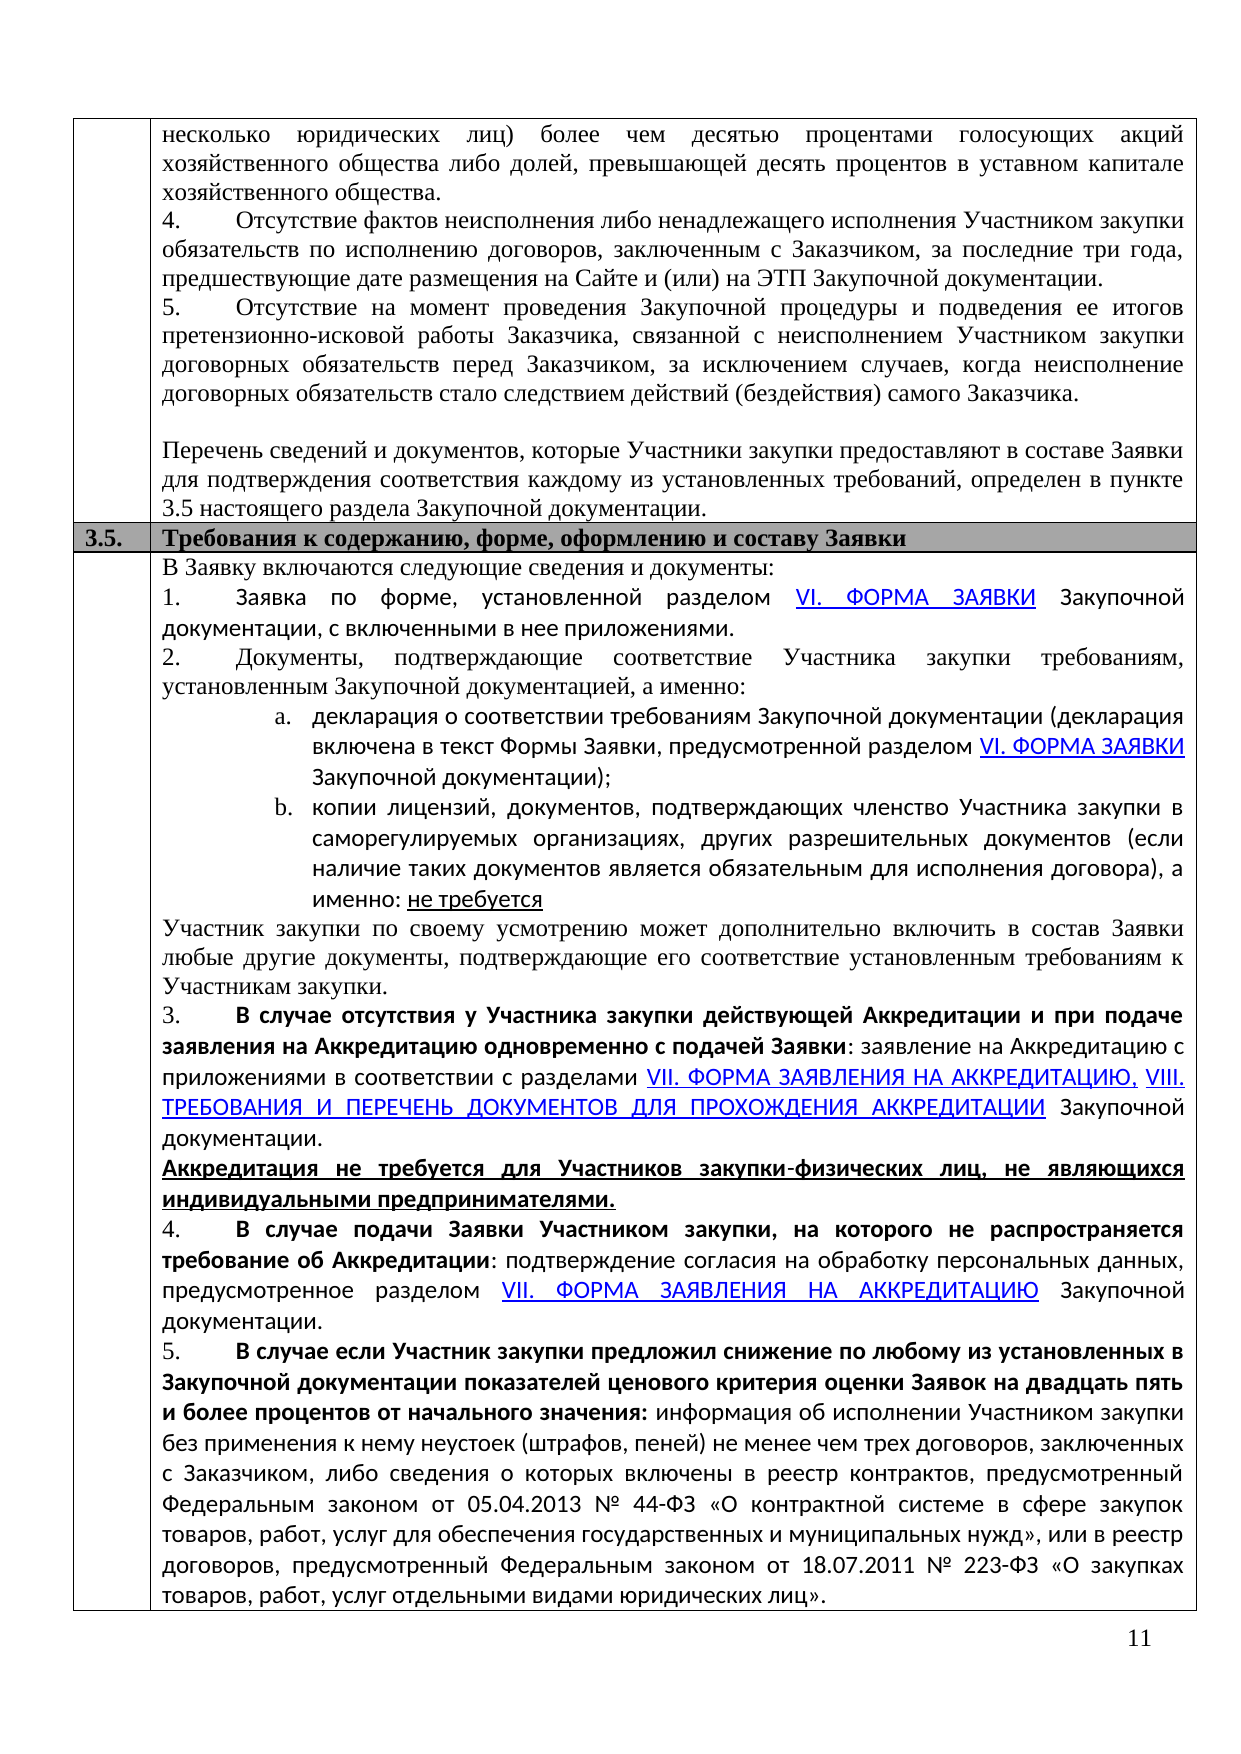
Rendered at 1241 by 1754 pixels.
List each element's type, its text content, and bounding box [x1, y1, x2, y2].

table_cell [74, 553, 150, 1610]
table_cell 3.5. [74, 523, 150, 551]
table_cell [151, 119, 1196, 522]
table_cell [74, 119, 150, 522]
table_cell Требования к содержанию, форме, оформлению и составу Заявки [151, 523, 1196, 551]
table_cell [151, 553, 1196, 1610]
